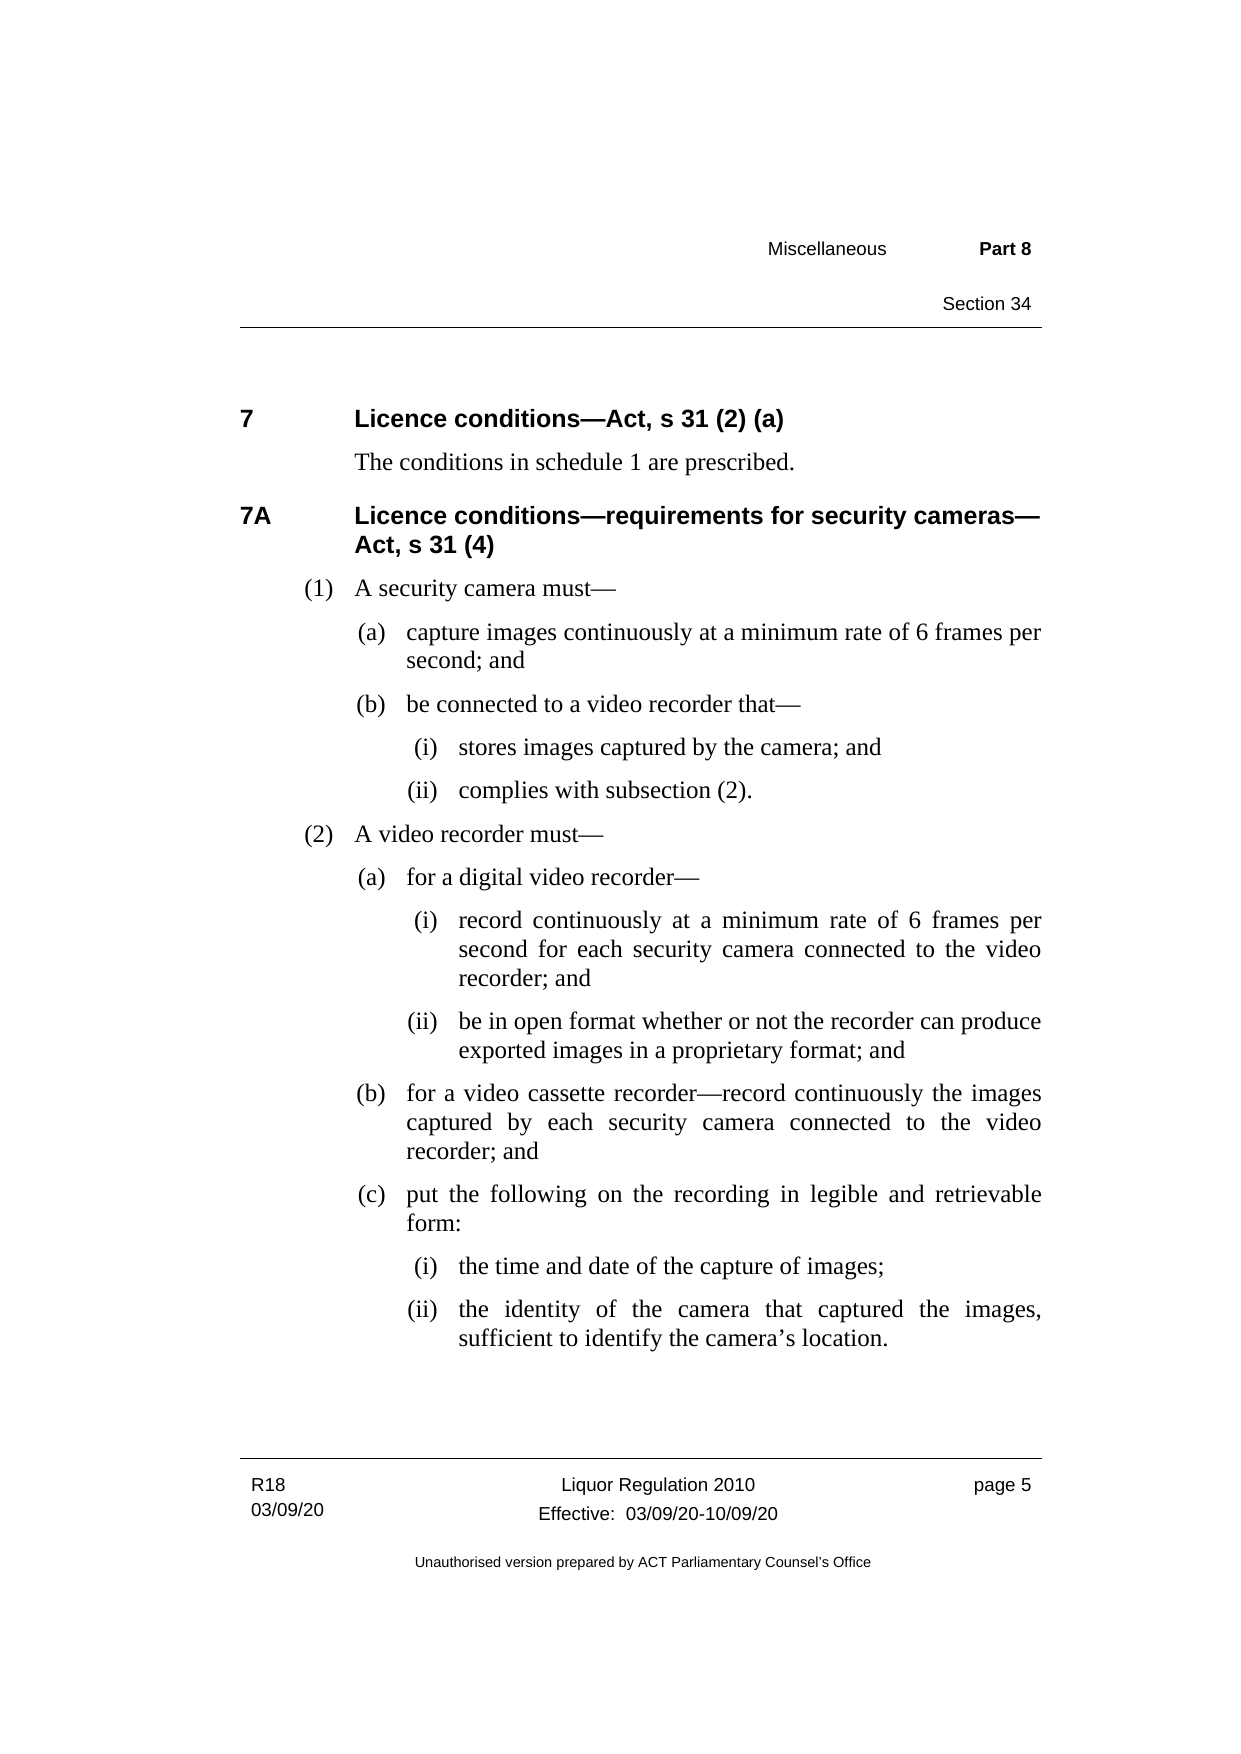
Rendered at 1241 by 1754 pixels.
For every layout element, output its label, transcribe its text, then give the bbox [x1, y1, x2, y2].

text (b) be connected to a video recorder that— [239, 689, 1042, 717]
text 7 Licence conditions—Act, s 31 (2) (a) [239, 404, 1042, 433]
text (2) A video recorder must— [239, 819, 1042, 847]
text (i) stores images captured by the camera; and [239, 732, 1042, 761]
text The conditions in schedule 1 are prescribed. [354, 447, 1042, 476]
text (i) the time and date of the capture of images; [239, 1251, 1042, 1280]
text (b) for a video cassette recorder—record continuously the images captured by each security camera connected to the video recorder; and [239, 1078, 1042, 1164]
text (1) A security camera must— [239, 573, 1042, 602]
text (a) capture images continuously at a minimum rate of 6 frames per second; and [239, 617, 1042, 674]
text (ii) complies with subsection (2). [239, 775, 1042, 804]
text (c) put the following on the recording in legible and retrievable form: [239, 1179, 1042, 1237]
text (i) record continuously at a minimum rate of 6 frames per second for each security camera connected to the video recorder; and [239, 905, 1042, 992]
text (ii) be in open format whether or not the recorder can produce exported images in a proprietary format; and [239, 1006, 1042, 1064]
text 7A Licence conditions—requirements for security cameras—Act, s 31 (4) [239, 501, 1042, 559]
text (a) for a digital video recorder— [239, 862, 1042, 891]
text (ii) the identity of the camera that captured the images, sufficient to identify the camera’s location. [239, 1294, 1042, 1352]
